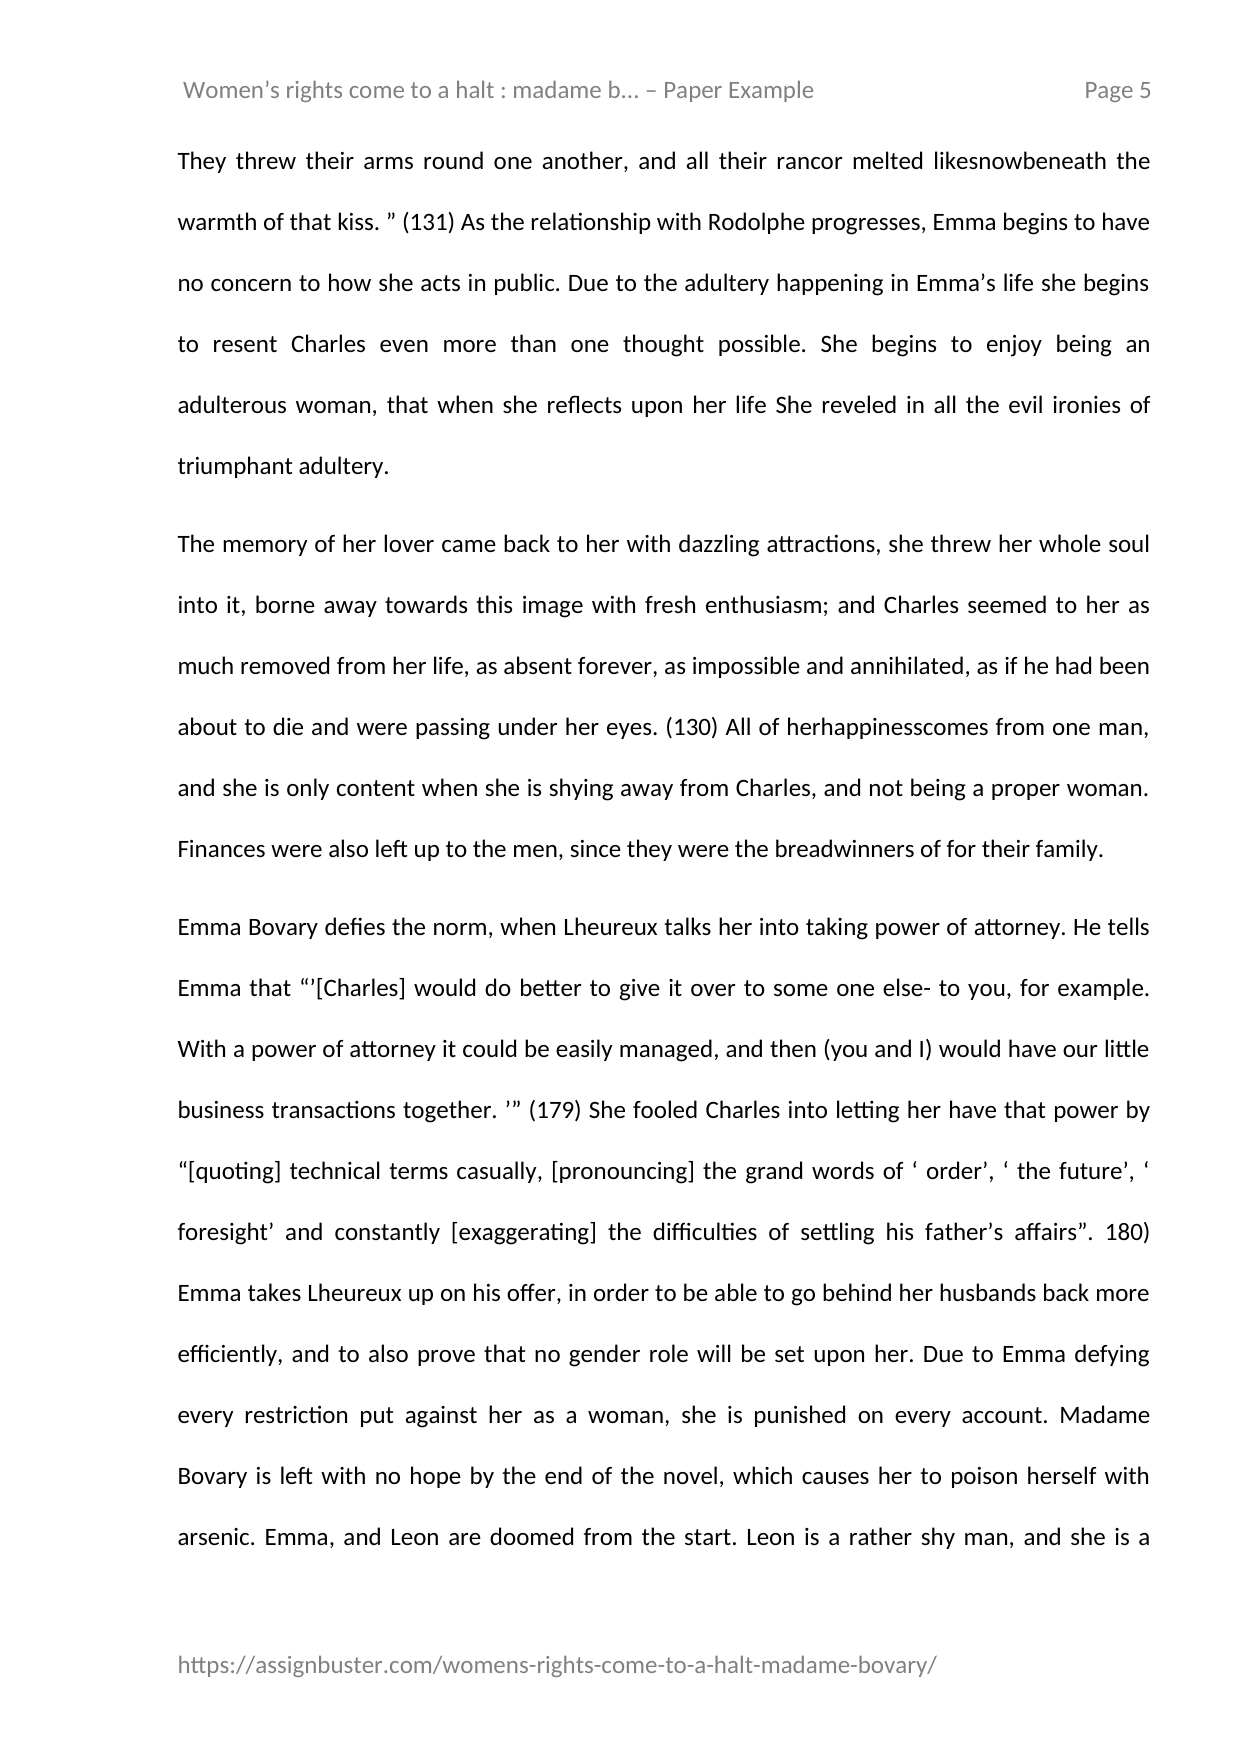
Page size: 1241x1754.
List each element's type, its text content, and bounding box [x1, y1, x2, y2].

text The memory of her lover came back to her with dazzling attractions, she threw her whole soul into it, borne away towards this image with fresh enthusiasm; and Charles seemed to her as much removed from her life, as absent forever, as impossible and annihilated, as if he had been about to die and were passing under her eyes. (130) All of herhappinesscomes from one man, and she is only content when she is shying away from Charles, and not being a proper woman. Finances were also left up to the men, since they were the breadwinners of for their family. [177, 528, 1152, 864]
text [177, 911, 1152, 1552]
text They threw their arms round one another, and all their rancor melted likesnowbeneath the warmth of that kiss. ” (131) As the relationship with Rodolphe progresses, Emma begins to have no concern to how she acts in public. Due to the adultery happening in Emma’s life she begins to resent Charles even more than one thought possible. She begins to enjoy being an adulterous woman, that when she reflects upon her life She reveled in all the evil ironies of triumphant adultery. [177, 145, 1152, 481]
